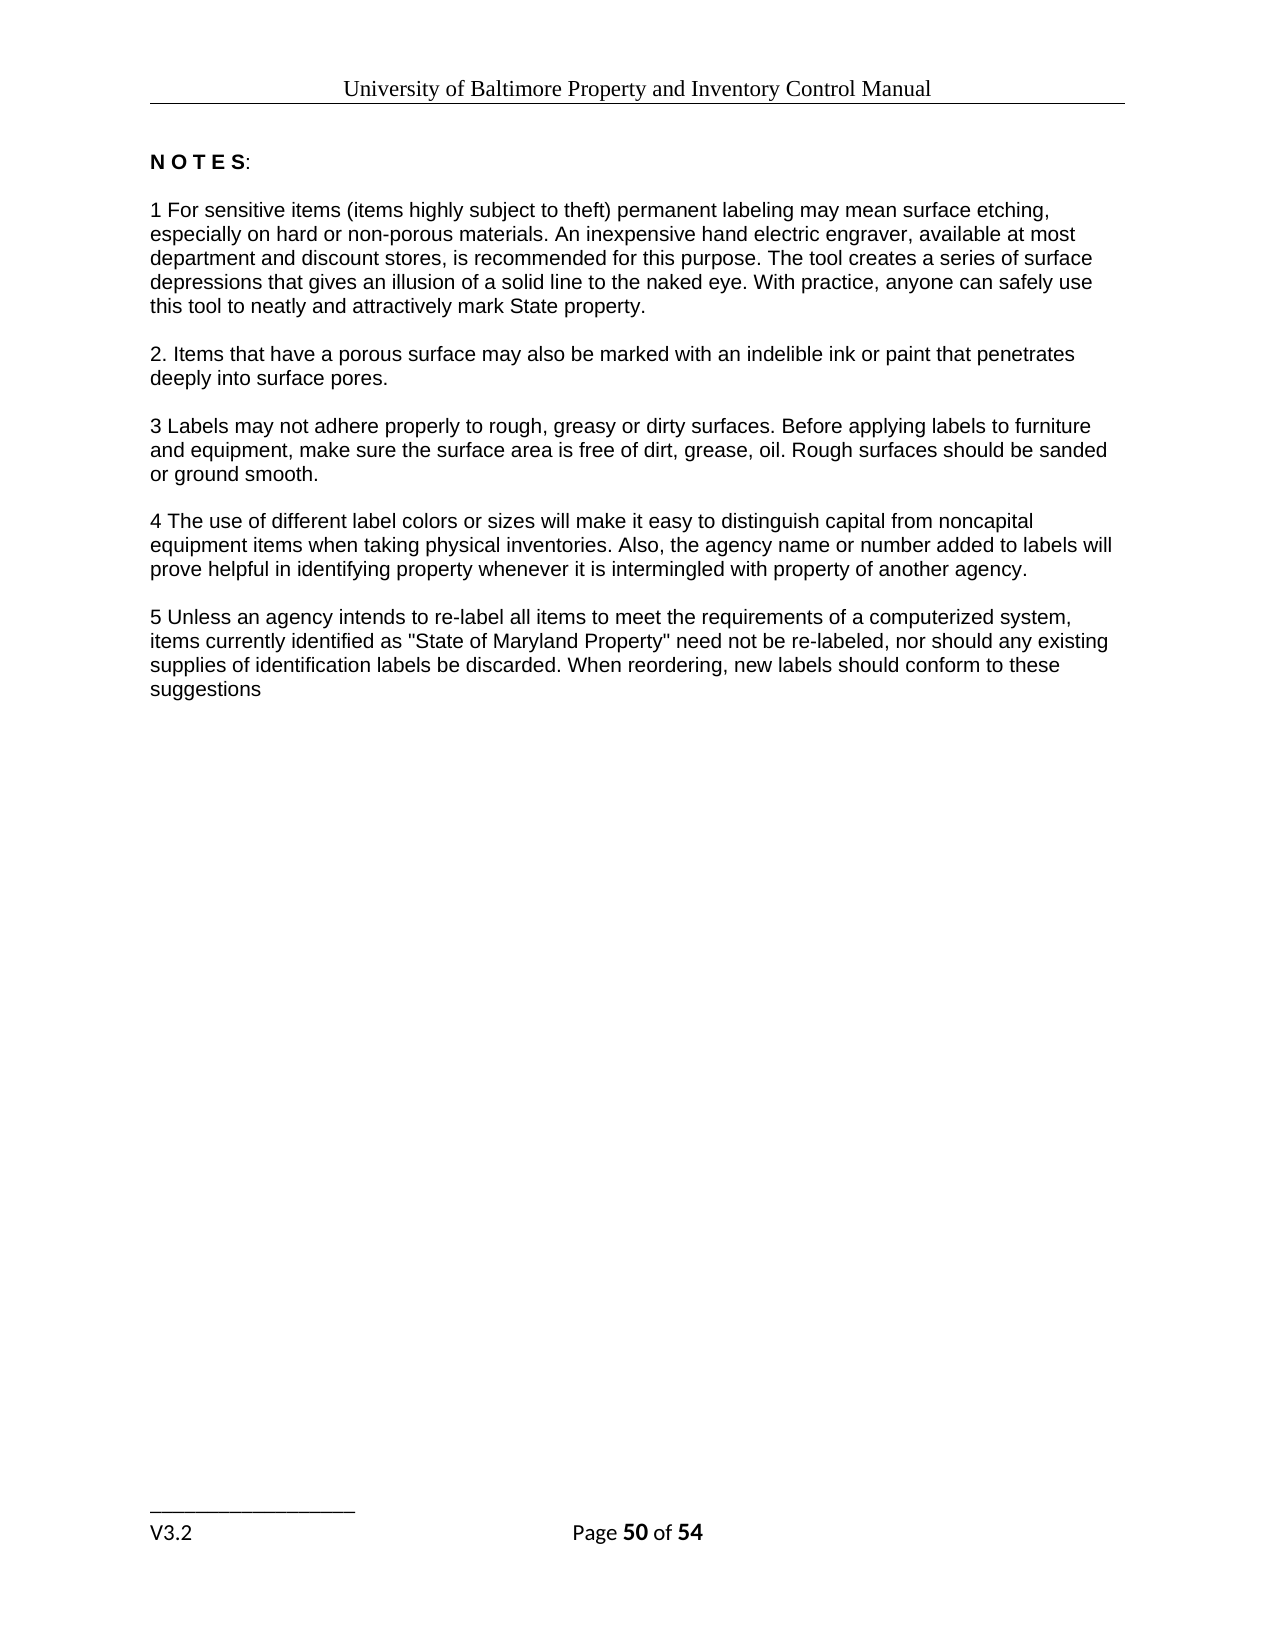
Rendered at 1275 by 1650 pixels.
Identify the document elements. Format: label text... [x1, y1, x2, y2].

text 1 For sensitive items (items highly subject to theft) permanent labeling may mean surface etching, especially on hard or non-porous materials. An inexpensive hand electric engraver, available at most department and discount stores, is recommended for this purpose. The tool creates a series of surface depressions that gives an illusion of a solid line to the naked eye. With practice, anyone can safely use this tool to neatly and attractively mark State property. [150, 198, 1125, 318]
text 5 Unless an agency intends to re-label all items to meet the requirements of a computerized system, items currently identified as "State of Maryland Property" need not be re-labeled, nor should any existing supplies of identification labels be discarded. When reordering, new labels should conform to these suggestions [150, 605, 1125, 701]
text 3 Labels may not adhere properly to rough, greasy or dirty surfaces. Before applying labels to furniture and equipment, make sure the surface area is free of dirt, grease, oil. Rough surfaces should be sanded or ground smooth. [150, 413, 1125, 485]
text 2. Items that have a porous surface may also be marked with an indelible ink or paint that penetrates deeply into surface pores. [150, 342, 1125, 389]
text N O T E S: [150, 150, 1125, 174]
text 4 The use of different label colors or sizes will make it easy to distinguish capital from noncapital equipment items when taking physical inventories. Also, the agency name or number added to labels will prove helpful in identifying property whenever it is intermingled with property of another agency. [150, 509, 1125, 581]
